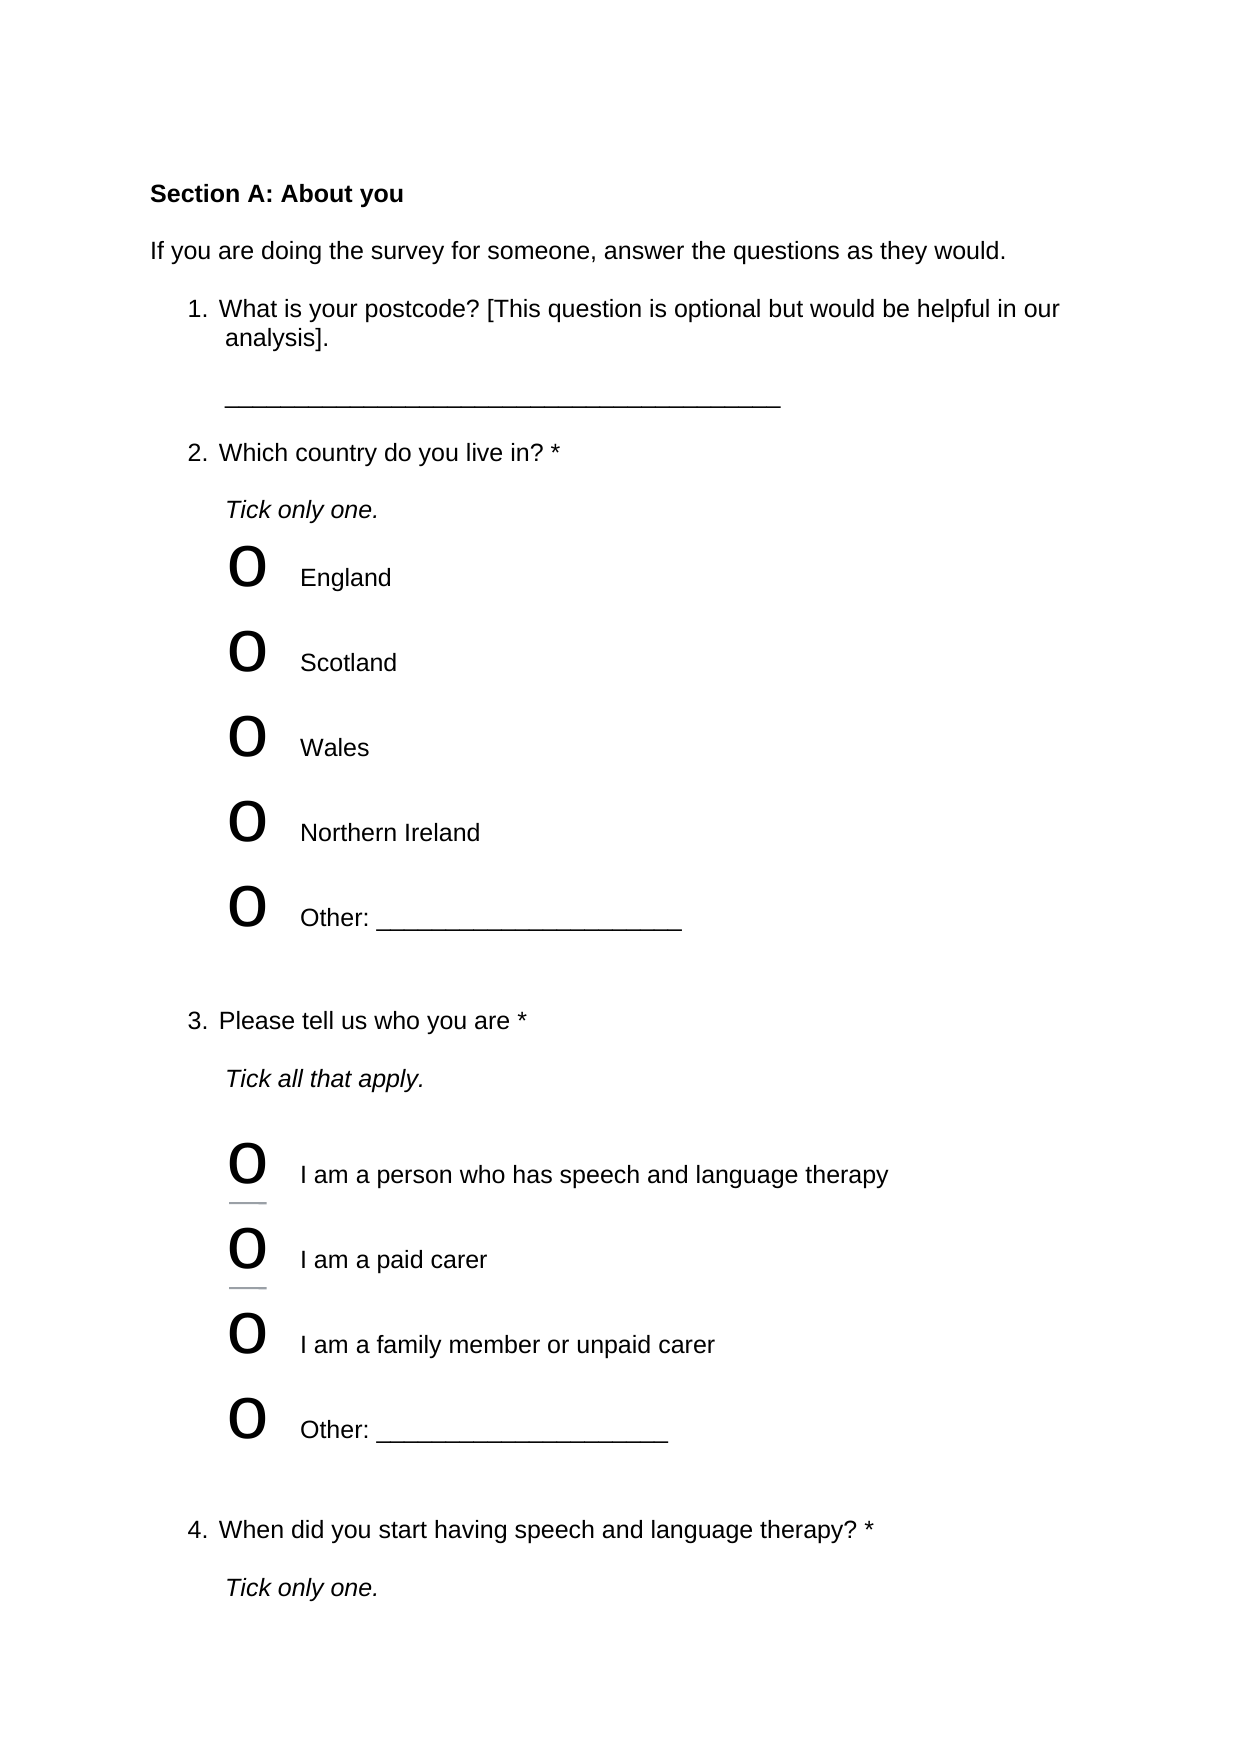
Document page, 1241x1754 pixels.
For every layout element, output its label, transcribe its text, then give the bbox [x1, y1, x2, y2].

list England [225, 524, 1090, 609]
list Wales [225, 694, 1090, 779]
list Northern Ireland [225, 779, 1090, 864]
text Tick only one. [225, 1573, 1090, 1602]
list I am a person who has speech and language therapy [225, 1121, 1090, 1206]
list When did you start having speech and language therapy? * [187, 1515, 1090, 1544]
list What is your postcode? [This question is optional but would be helpful in our analysis]. [187, 294, 1090, 351]
list Other: _____________________ [225, 1376, 1090, 1461]
list Other: ______________________ [225, 864, 1090, 949]
text Tick only one. [150, 495, 1090, 524]
list Scotland [225, 609, 1090, 694]
text Section A: About you [150, 179, 1090, 207]
list I am a family member or unpaid carer [225, 1291, 1090, 1376]
list Please tell us who you are * [187, 1006, 1090, 1035]
text If you are doing the survey for someone, answer the questions as they would. [150, 236, 1090, 265]
text Tick all that apply. [150, 1064, 1090, 1092]
text ________________________________________ [150, 380, 1090, 409]
list Which country do you live in? * [187, 437, 1090, 466]
list I am a paid carer [225, 1206, 1090, 1291]
